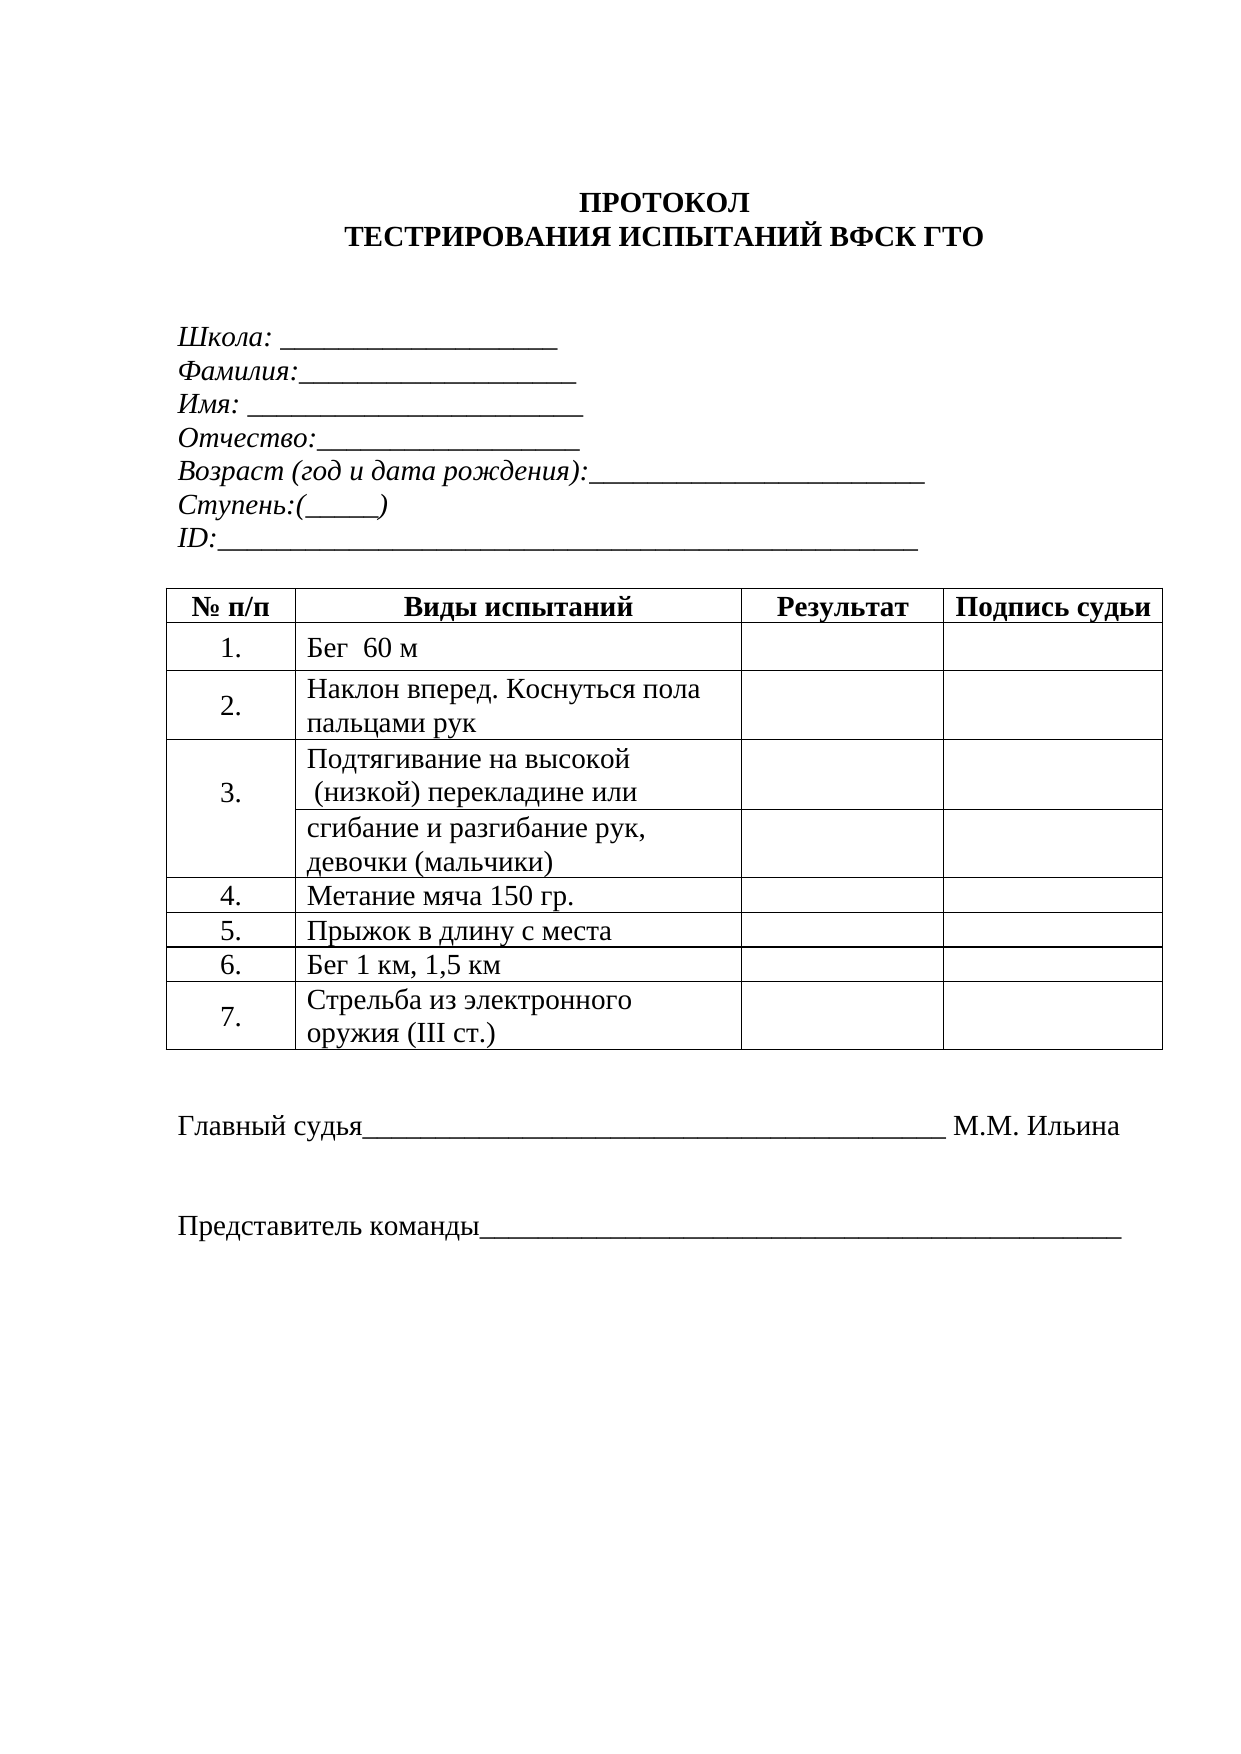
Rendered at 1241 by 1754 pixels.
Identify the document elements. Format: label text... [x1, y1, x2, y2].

table_cell [944, 948, 1162, 981]
text ID:________________________________________________ [177, 521, 1152, 554]
table_cell [742, 740, 943, 809]
table_header Виды испытаний [296, 589, 741, 622]
text Возраст (год и дата рождения):_______________________ [177, 453, 1152, 487]
table_cell [944, 740, 1162, 809]
text Фамилия:___________________ [177, 353, 1152, 386]
table_cell Бег 60 м [296, 623, 741, 670]
text Представитель команды____________________________________________ [177, 1208, 1152, 1242]
table_cell сгибание и разгибание рук, девочки (мальчики) [296, 810, 741, 877]
table_cell 5. [167, 913, 295, 946]
text Отчество:__________________ [177, 420, 1152, 453]
table_cell Прыжок в длину с места [296, 913, 741, 946]
table_cell 7. [167, 982, 295, 1049]
table_cell [944, 913, 1162, 946]
text ПРОТОКОЛ [177, 185, 1152, 219]
table_cell [742, 671, 943, 738]
table_cell 1. [167, 623, 295, 670]
table_cell [944, 982, 1162, 1049]
table_cell Бег 1 км, 1,5 км [296, 948, 741, 981]
table_cell [742, 878, 943, 912]
table_cell [742, 948, 943, 981]
table_header Результат [742, 589, 943, 622]
table_cell [742, 913, 943, 946]
text Школа: ___________________ [177, 319, 1152, 353]
table_cell [944, 810, 1162, 877]
table_cell [742, 623, 943, 670]
table_cell [944, 623, 1162, 670]
table_cell [944, 878, 1162, 912]
table_cell Подтягивание на высокой (низкой) перекладине или [296, 740, 741, 809]
text ТЕСТРИРОВАНИЯ ИСПЫТАНИЙ ВФСК ГТО [177, 219, 1152, 252]
table_cell [944, 671, 1162, 738]
text Ступень:(_____) [177, 487, 1152, 521]
text Главный судья________________________________________ М.М. Ильина [177, 1108, 1152, 1141]
table_header № п/п [167, 589, 295, 622]
table_header Подпись судьи [944, 589, 1162, 622]
table_cell [742, 982, 943, 1049]
table_cell 3. [167, 740, 295, 877]
text Имя: _______________________ [177, 386, 1152, 420]
table_cell [742, 810, 943, 877]
table_cell 6. [167, 948, 295, 981]
table_cell Метание мяча 150 гр. [296, 878, 741, 912]
table_cell 2. [167, 671, 295, 738]
table_cell Наклон вперед. Коснуться пола пальцами рук [296, 671, 741, 738]
table_cell Стрельба из электронного оружия (III ст.) [296, 982, 741, 1049]
table_cell 4. [167, 878, 295, 912]
